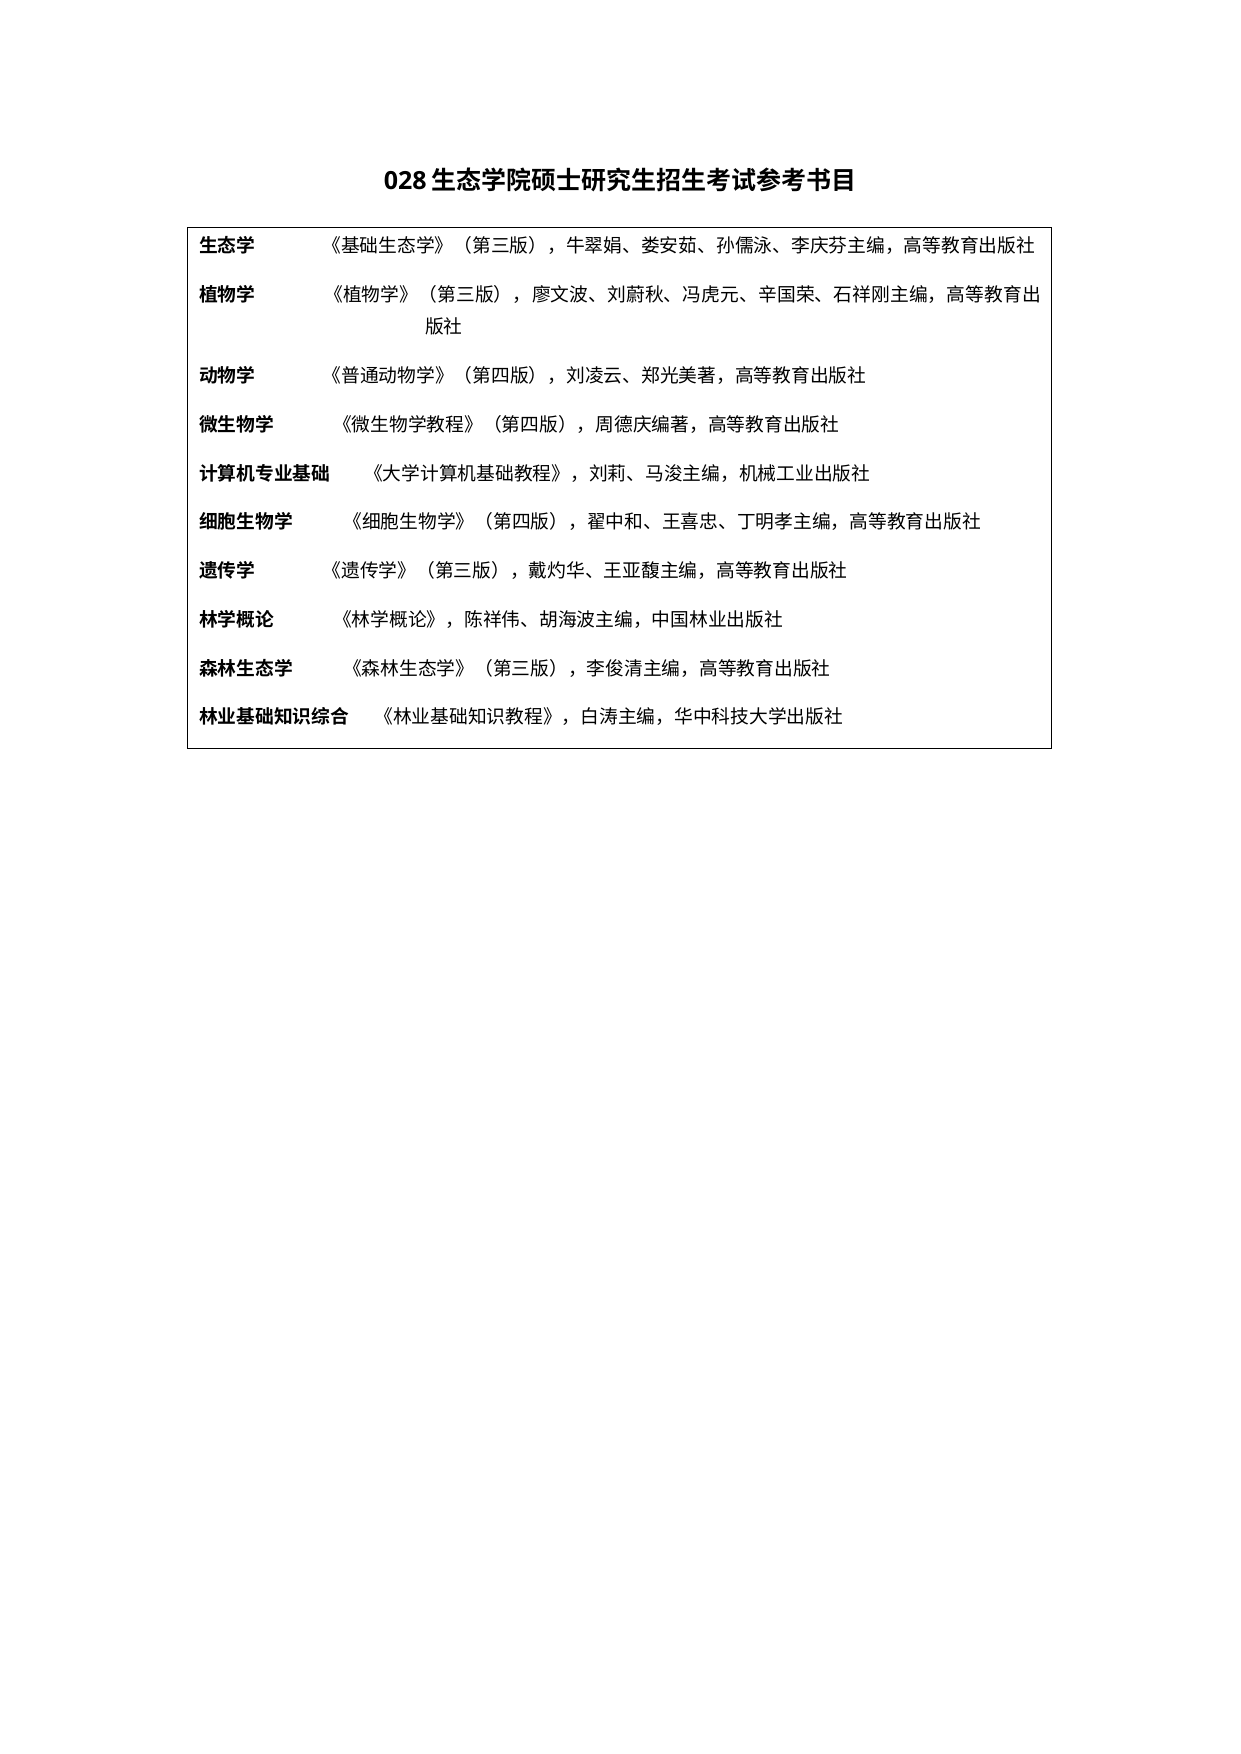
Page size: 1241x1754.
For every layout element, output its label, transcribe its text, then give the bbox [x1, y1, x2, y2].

table_header 生态学 《基础生态学》（第三版），牛翠娟、娄安茹、孙儒泳、李庆芬主编，高等教育出版社 植物学 《植物学》（第三版），廖文波、刘蔚秋、冯虎元、辛国荣、石祥刚主编，高等教育出版社 动物学 《普通动物学》（第四版），刘凌云、郑光美著，高等教育出版社 微生物学 《微生物学教程》（第四版），周德庆编著，高等教育出版社 计算机专业基础 《大学计算机基础教程》，刘莉、马浚主编，机械工业出版社 细胞生物学 《细胞生物学》（第四版），翟中和、王喜忠、丁明孝主编，高等教育出版社 遗传学 《遗传学》（第三版），戴灼华、王亚馥主编，高等教育出版社 林学概论 《林学概论》，陈祥伟、胡海波主编，中国林业出版社 森林生态学 《森林生态学》（第三版），李俊清主编，高等教育出版社 林业基础知识综合 《林业基础知识教程》，白涛主编，华中科技大学出版社 [188, 228, 1051, 748]
text 028生态学院硕士研究生招生考试参考书目 [187, 146, 1053, 211]
